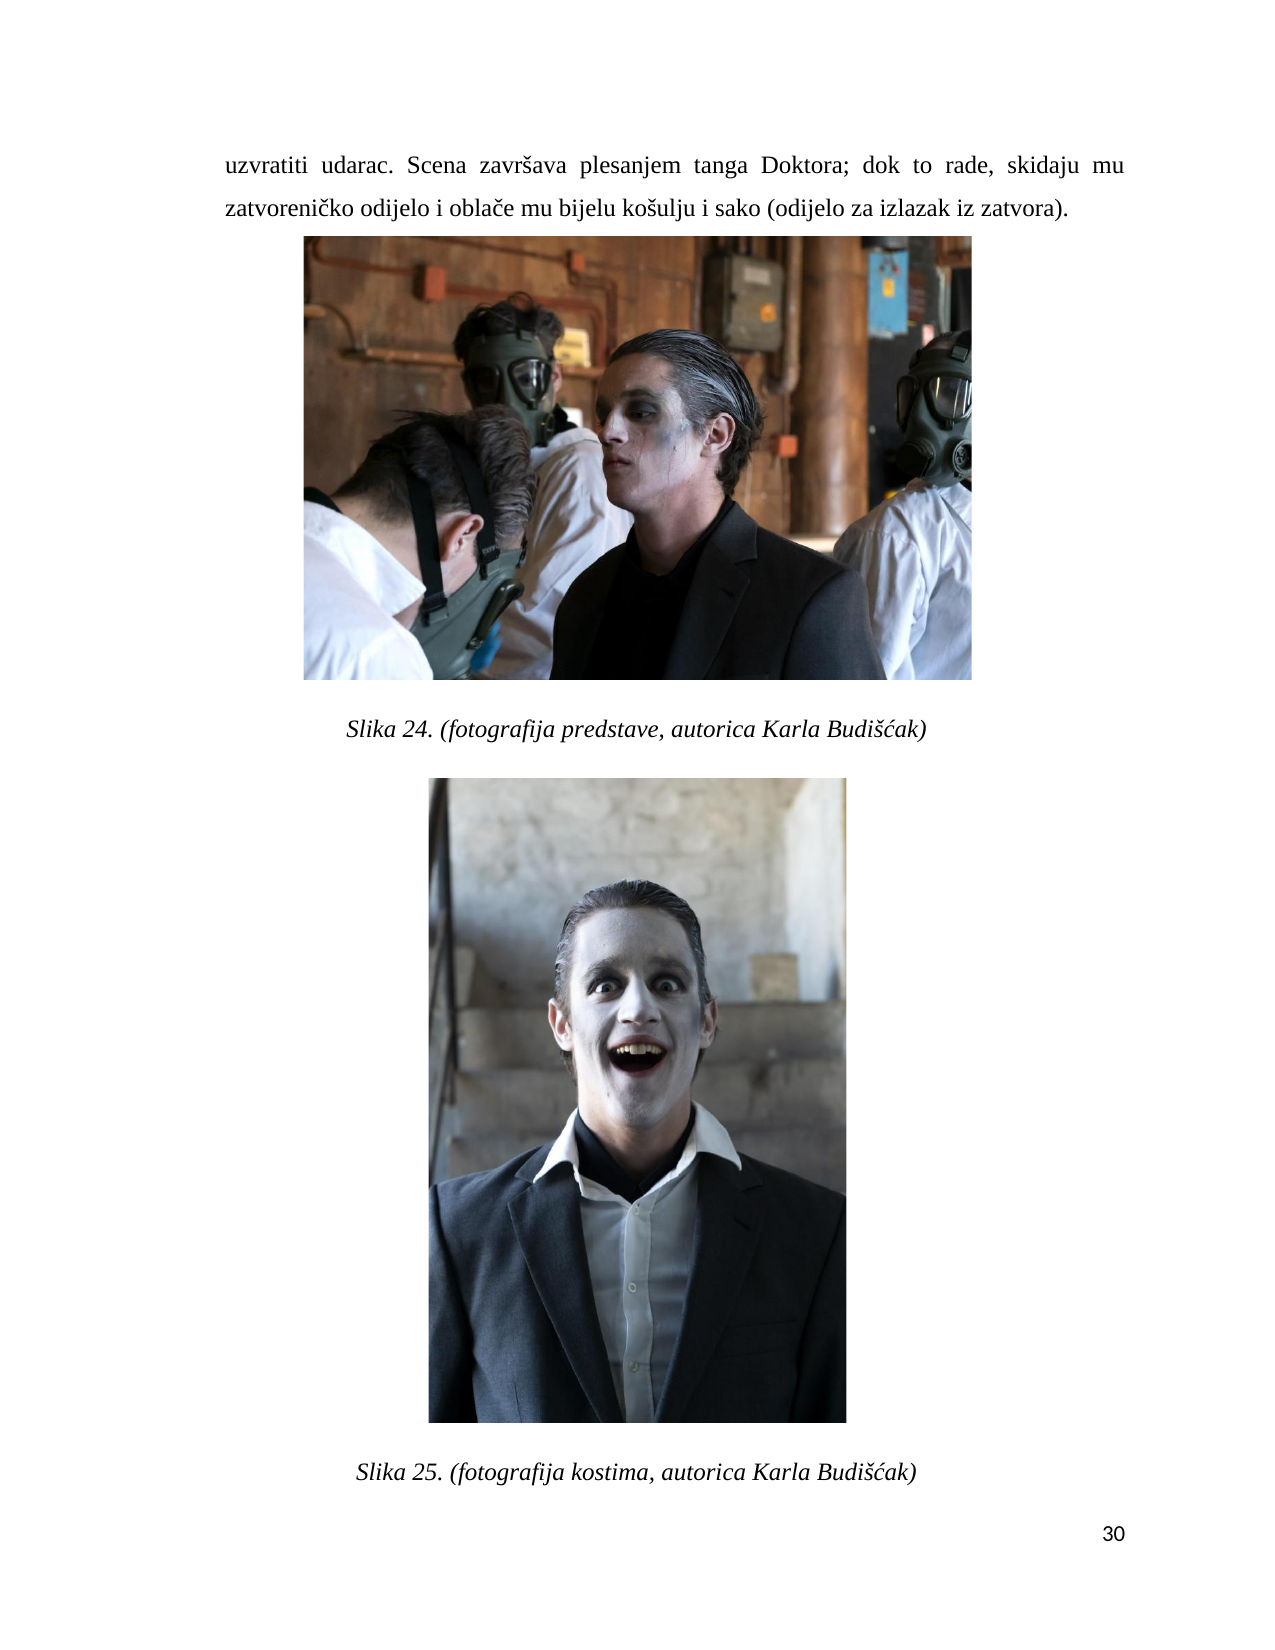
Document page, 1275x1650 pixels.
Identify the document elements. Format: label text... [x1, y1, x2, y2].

text Slika 24. (fotografija predstave, autorica Karla Budišćak) [150, 714, 1125, 743]
picture [303, 236, 972, 680]
text Slika 25. (fotografija kostima, autorica Karla Budišćak) [150, 1457, 1125, 1486]
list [187, 150, 1125, 222]
picture [428, 778, 847, 1423]
